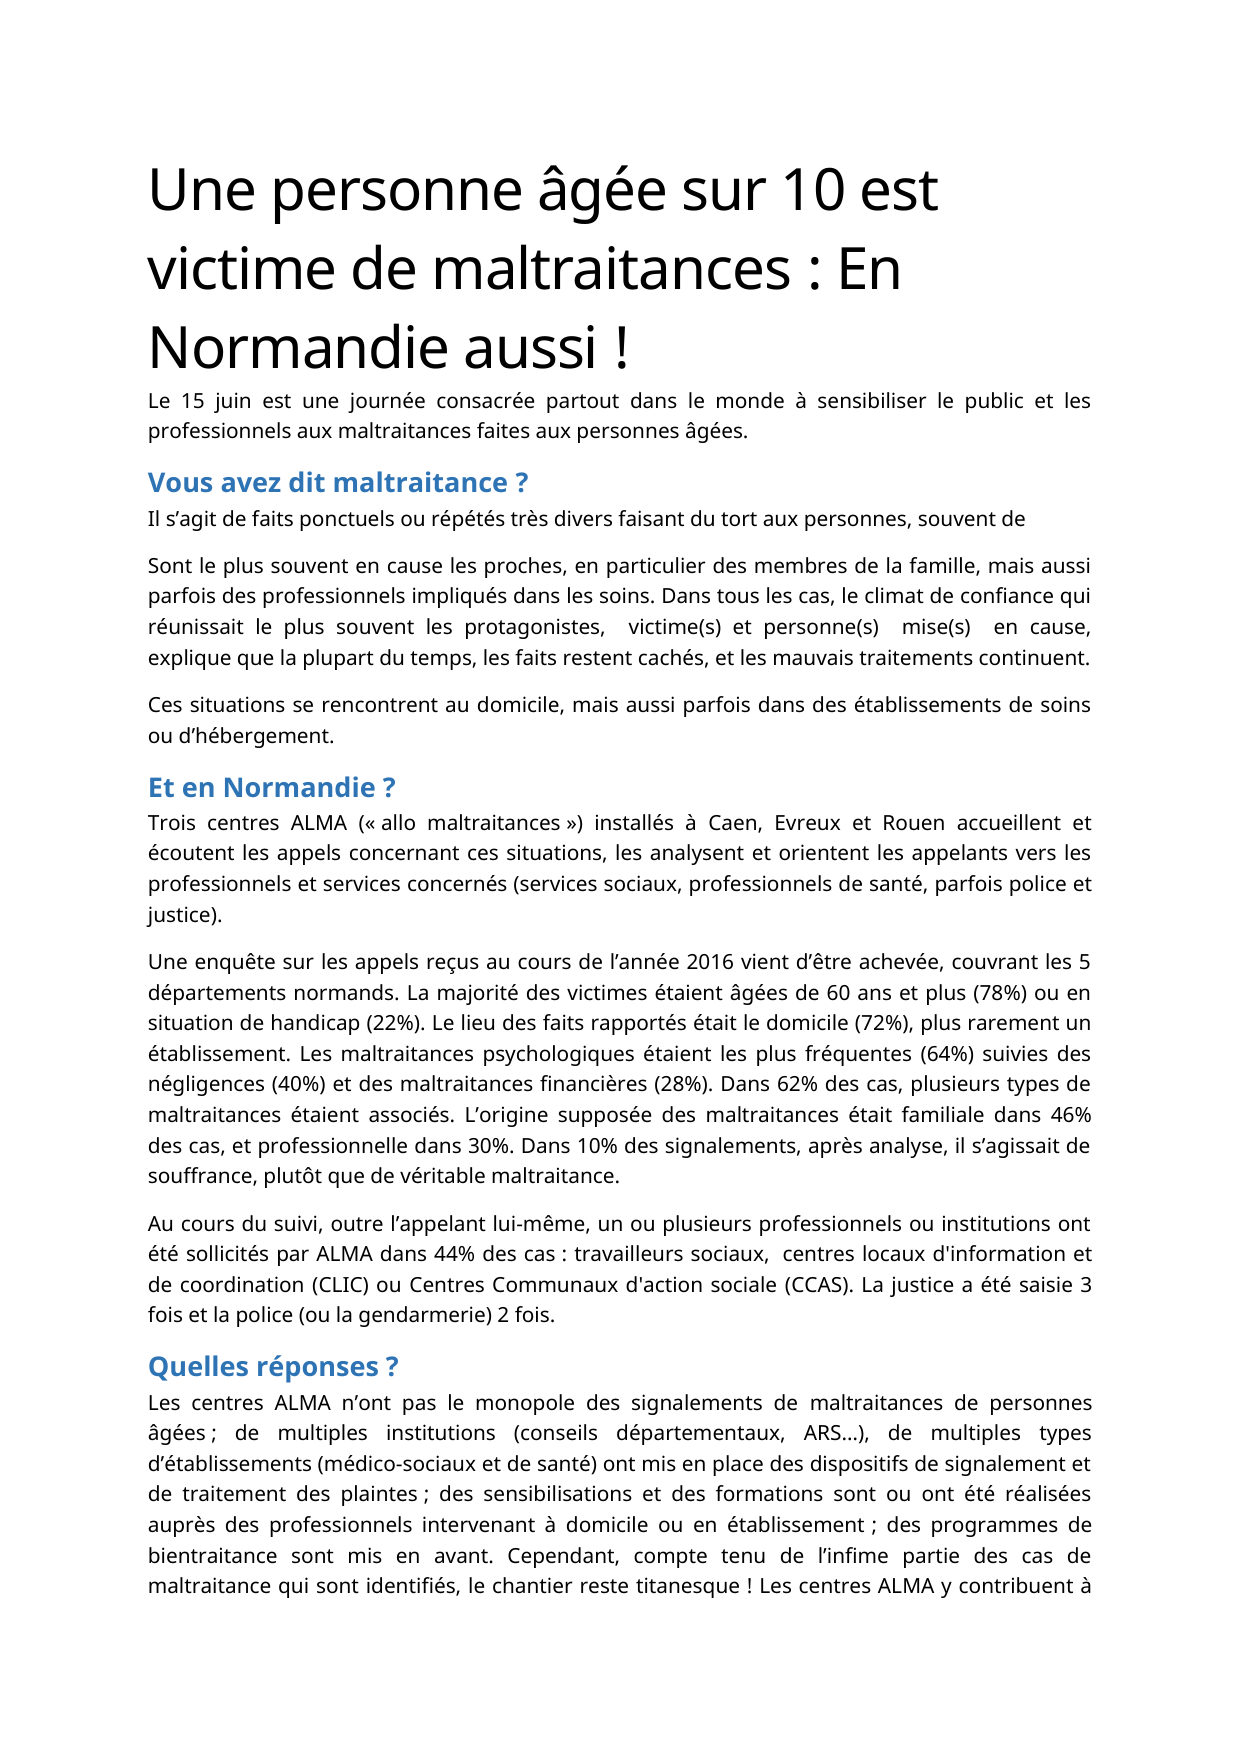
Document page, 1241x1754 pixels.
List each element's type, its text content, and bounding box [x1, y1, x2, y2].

subtitle Quelles réponses ? [148, 1348, 1093, 1385]
text Une enquête sur les appels reçus au cours de l’année 2016 vient d’être achevée, couvrant les 5 départements normands. La majorité des victimes étaient âgées de 60 ans et plus (78%) ou en situation de handicap (22%). Le lieu des faits rapportés était le domicile (72%), plus rarement un établissement. Les maltraitances psychologiques étaient les plus fréquentes (64%) suivies des négligences (40%) et des maltraitances financières (28%). Dans 62% des cas, plusieurs types de maltraitances étaient associés. L’origine supposée des maltraitances était familiale dans 46% des cas, et professionnelle dans 30%. Dans 10% des signalements, après analyse, il s’agissait de souffrance, plutôt que de véritable maltraitance. [148, 947, 1093, 1190]
text Ces situations se rencontrent au domicile, mais aussi parfois dans des établissements de soins ou d’hébergement. [148, 690, 1093, 749]
subtitle Vous avez dit maltraitance ? [148, 464, 1093, 501]
text Au cours du suivi, outre l’appelant lui-même, un ou plusieurs professionnels ou institutions ont été sollicités par ALMA dans 44% des cas : travailleurs sociaux, centres locaux d'information et de coordination (CLIC) ou Centres Communaux d'action sociale (CCAS). La justice a été saisie 3 fois et la police (ou la gendarmerie) 2 fois. [148, 1209, 1093, 1329]
text Trois centres ALMA (« allo maltraitances ») installés à Caen, Evreux et Rouen accueillent et écoutent les appels concernant ces situations, les analysent et orientent les appelants vers les professionnels et services concernés (services sociaux, professionnels de santé, parfois police et justice). [148, 808, 1093, 928]
text Sont le plus souvent en cause les proches, en particulier des membres de la famille, mais aussi parfois des professionnels impliqués dans les soins. Dans tous les cas, le climat de confiance qui réunissait le plus souvent les protagonistes, victime(s) et personne(s) mise(s) en cause, explique que la plupart du temps, les faits restent cachés, et les mauvais traitements continuent. [148, 551, 1093, 671]
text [148, 1388, 1093, 1600]
title Une personne âgée sur 10 est victime de maltraitances : En Normandie aussi ! [148, 148, 1093, 386]
subtitle Et en Normandie ? [148, 768, 1093, 805]
text Il s’agit de faits ponctuels ou répétés très divers faisant du tort aux personnes, souvent de [148, 504, 1093, 532]
text Le 15 juin est une journée consacrée partout dans le monde à sensibiliser le public et les professionnels aux maltraitances faites aux personnes âgées. [148, 386, 1093, 445]
